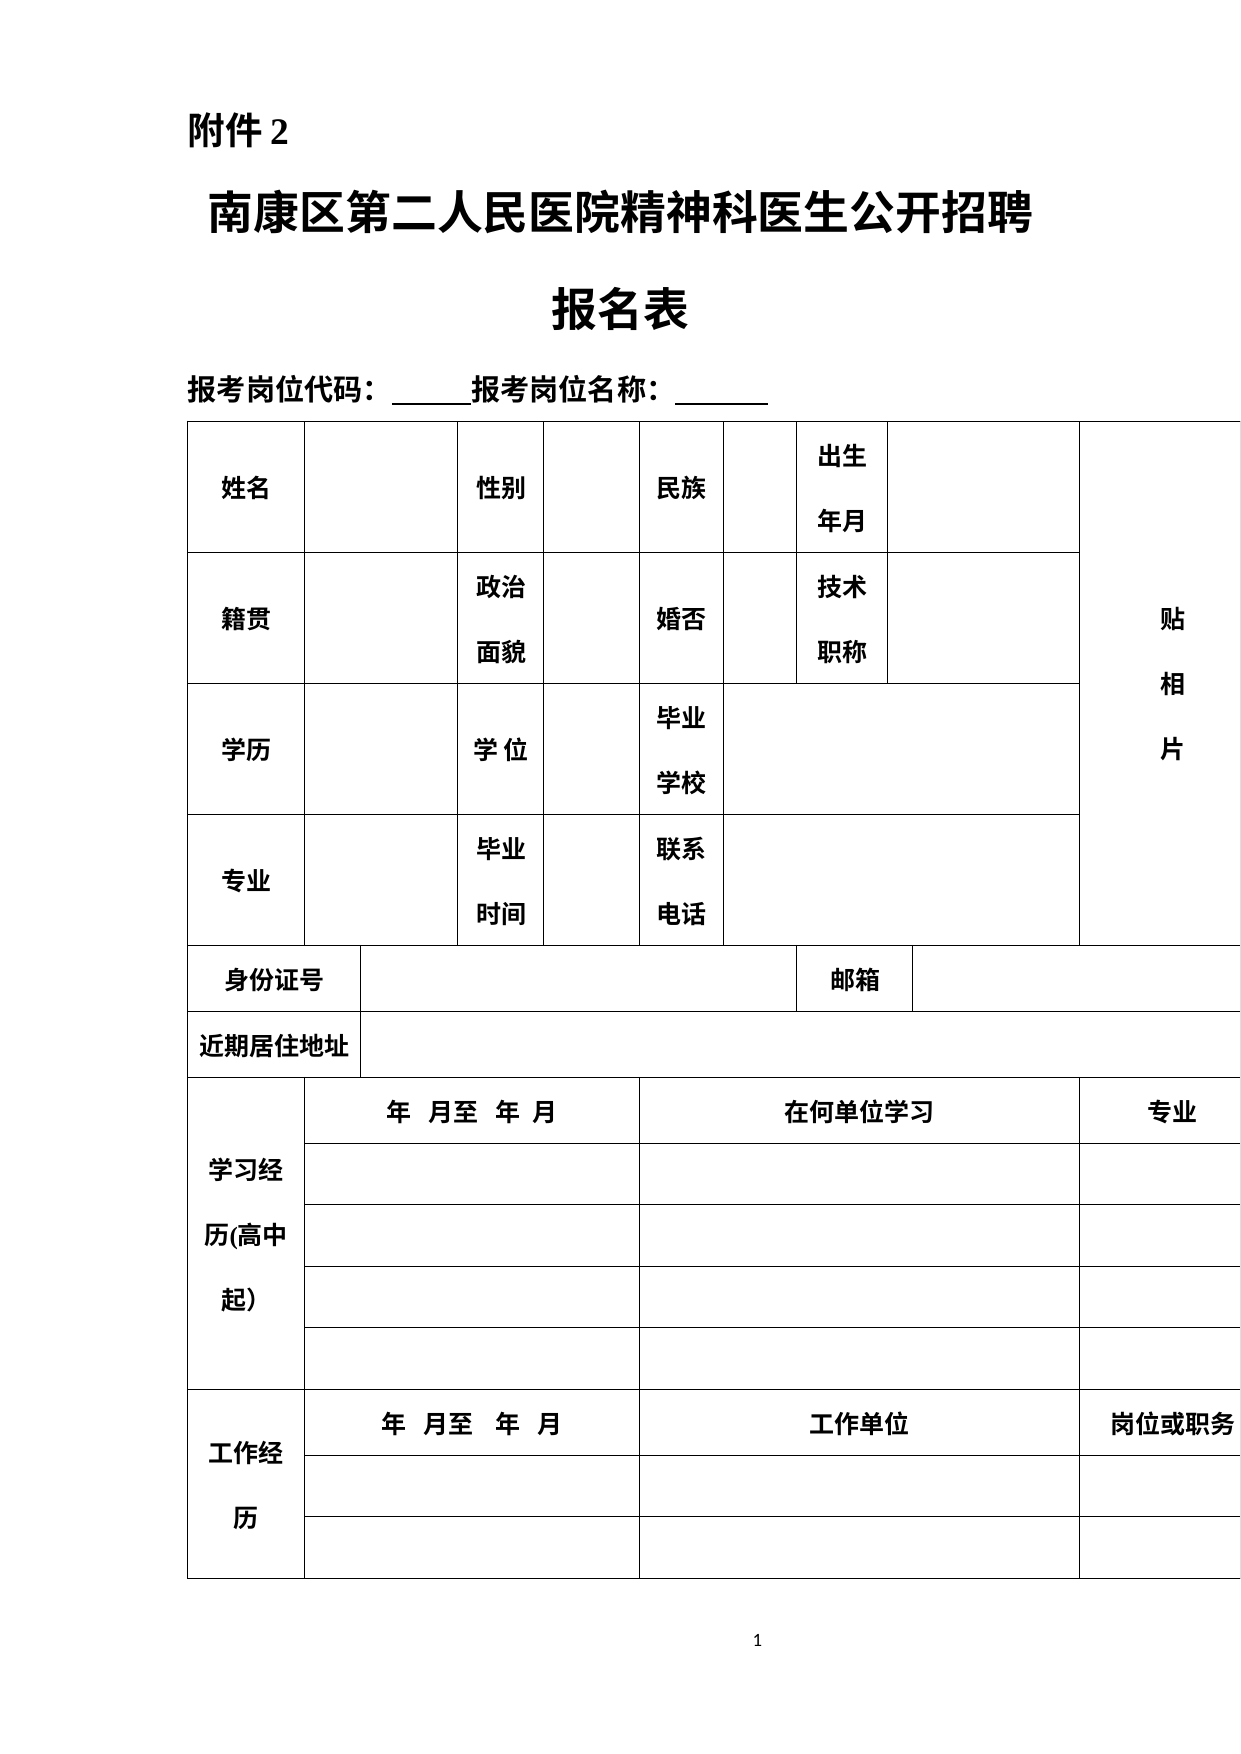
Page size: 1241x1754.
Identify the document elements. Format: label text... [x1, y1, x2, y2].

table_header [724, 422, 796, 552]
table_cell [305, 553, 457, 683]
table_cell [544, 553, 639, 683]
table_cell 婚否 [640, 553, 723, 683]
text 附件2 [187, 96, 1053, 161]
table_cell [888, 553, 1079, 683]
table_header [305, 422, 457, 552]
table_cell 专业 [188, 815, 304, 945]
table_cell 毕业时间 [458, 815, 543, 945]
table_cell [544, 815, 639, 945]
table_cell [1080, 1144, 1240, 1204]
table_cell 学历 [188, 684, 304, 814]
table_cell [361, 1012, 1240, 1077]
text 报名表 [187, 258, 1053, 356]
table_cell [305, 1328, 639, 1389]
table_cell 毕业学校 [640, 684, 723, 814]
table_cell [544, 684, 639, 814]
table_cell [640, 1267, 1079, 1327]
table_cell [305, 1267, 639, 1327]
table_cell 技术职称 [797, 553, 887, 683]
table_header [544, 422, 639, 552]
table_header 姓名 [188, 422, 304, 552]
table_cell 年 月至 年 月 [305, 1078, 639, 1143]
table_cell [640, 1144, 1079, 1204]
table_cell 岗位或职务 [1080, 1390, 1240, 1455]
text 南康区第二人民医院精神科医生公开招聘 [187, 161, 1053, 258]
table_cell [305, 1144, 639, 1204]
table_cell [640, 1328, 1079, 1389]
table_header 民族 [640, 422, 723, 552]
table_cell 工作经历 [188, 1390, 304, 1578]
table_cell 工作单位 [640, 1390, 1079, 1455]
table_cell [724, 553, 796, 683]
table_cell [361, 946, 796, 1011]
table_cell [1080, 1267, 1240, 1327]
table_header 性别 [458, 422, 543, 552]
table_cell [640, 1456, 1079, 1516]
table_cell [1080, 1205, 1240, 1266]
table_cell [1080, 1328, 1240, 1389]
table_cell [305, 1517, 639, 1578]
table_header 出生年月 [797, 422, 887, 552]
table_cell 籍贯 [188, 553, 304, 683]
table_cell [305, 815, 457, 945]
table_header 贴 相 片 [1080, 422, 1240, 945]
table_cell [640, 1205, 1079, 1266]
table_cell [305, 684, 457, 814]
table_cell [724, 684, 1079, 814]
table_cell 政治面貌 [458, 553, 543, 683]
table_cell 学习经历(高中起） [188, 1078, 304, 1389]
table_cell 近期居住地址 [188, 1012, 360, 1077]
table_cell [640, 1517, 1079, 1578]
table_cell 联系电话 [640, 815, 723, 945]
table_cell [724, 815, 1079, 945]
table_cell 在何单位学习 [640, 1078, 1079, 1143]
table_cell [1080, 1456, 1240, 1516]
table_header [888, 422, 1079, 552]
text 报考岗位代码： 报考岗位名称： [187, 356, 1053, 421]
table_cell 身份证号 [188, 946, 360, 1011]
table_cell 学 位 [458, 684, 543, 814]
table_cell [913, 946, 1240, 1011]
table_cell 专业 [1080, 1078, 1240, 1143]
table_cell 年 月至 年 月 [305, 1390, 639, 1455]
table_cell 邮箱 [797, 946, 912, 1011]
table_cell [1080, 1517, 1240, 1578]
table_cell [305, 1205, 639, 1266]
table_cell [305, 1456, 639, 1516]
